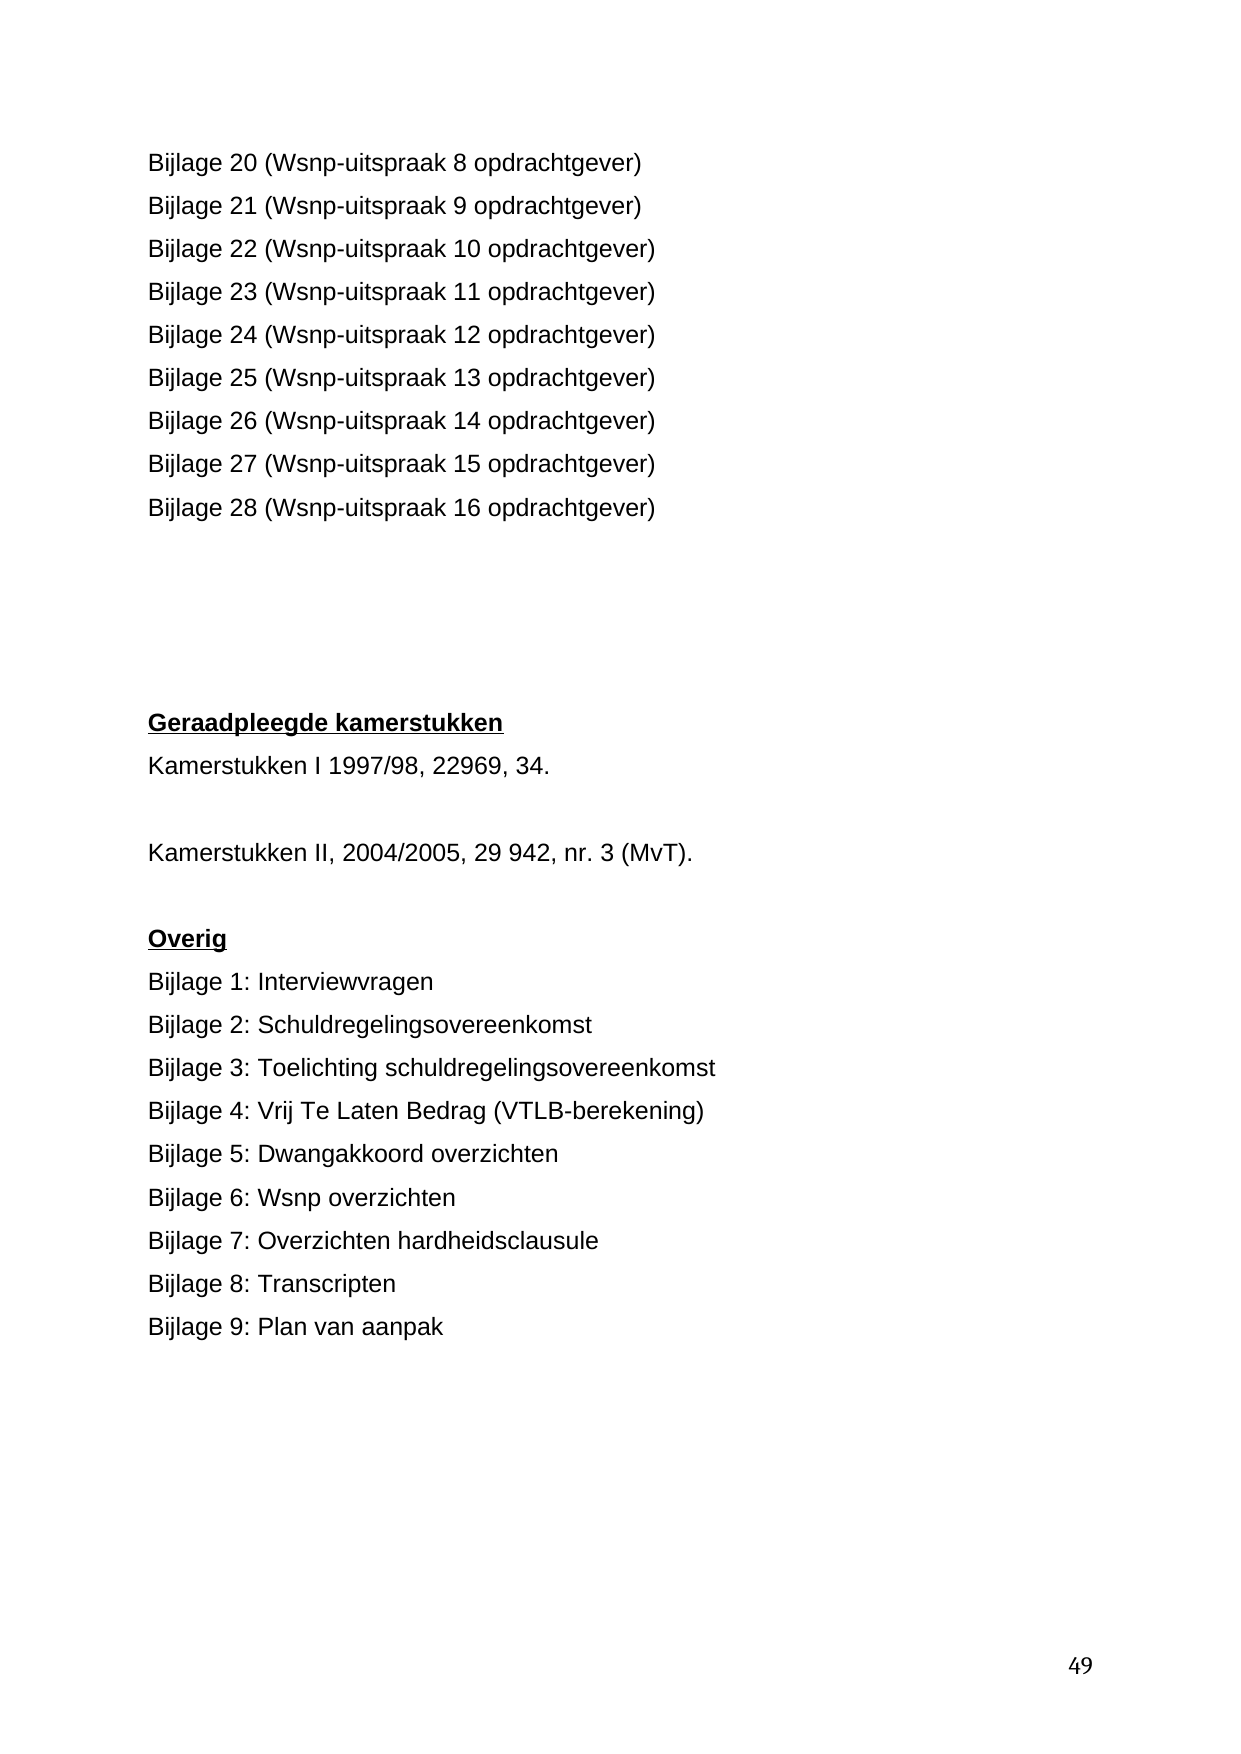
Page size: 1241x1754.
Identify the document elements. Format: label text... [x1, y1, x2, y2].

text Kamerstukken II, 2004/2005, 29 942, nr. 3 (MvT). [148, 838, 1093, 866]
text Bijlage 5: Dwangakkoord overzichten [148, 1139, 1093, 1168]
text Bijlage 24 (Wsnp-uitspraak 12 opdrachtgever) [148, 320, 1093, 349]
text Bijlage 6: Wsnp overzichten [148, 1183, 1093, 1211]
text Kamerstukken I 1997/98, 22969, 34. [148, 751, 1093, 780]
text Bijlage 25 (Wsnp-uitspraak 13 opdrachtgever) [148, 363, 1093, 392]
text Bijlage 8: Transcripten [148, 1269, 1093, 1298]
text Bijlage 26 (Wsnp-uitspraak 14 opdrachtgever) [148, 406, 1093, 435]
text Bijlage 28 (Wsnp-uitspraak 16 opdrachtgever) [148, 493, 1093, 521]
text Bijlage 23 (Wsnp-uitspraak 11 opdrachtgever) [148, 277, 1093, 306]
text Bijlage 2: Schuldregelingsovereenkomst [148, 1010, 1093, 1039]
text Bijlage 9: Plan van aanpak [148, 1312, 1093, 1341]
text Bijlage 20 (Wsnp-uitspraak 8 opdrachtgever) [148, 148, 1093, 176]
text Bijlage 21 (Wsnp-uitspraak 9 opdrachtgever) [148, 191, 1093, 219]
text Bijlage 1: Interviewvragen [148, 967, 1093, 996]
text Bijlage 22 (Wsnp-uitspraak 10 opdrachtgever) [148, 234, 1093, 263]
text Bijlage 3: Toelichting schuldregelingsovereenkomst [148, 1053, 1093, 1082]
text Bijlage 7: Overzichten hardheidsclausule [148, 1226, 1093, 1254]
text Bijlage 4: Vrij Te Laten Bedrag (VTLB-berekening) [148, 1096, 1093, 1125]
text Geraadpleegde kamerstukken [148, 708, 1093, 737]
text Overig [148, 924, 1093, 953]
text Bijlage 27 (Wsnp-uitspraak 15 opdrachtgever) [148, 449, 1093, 478]
